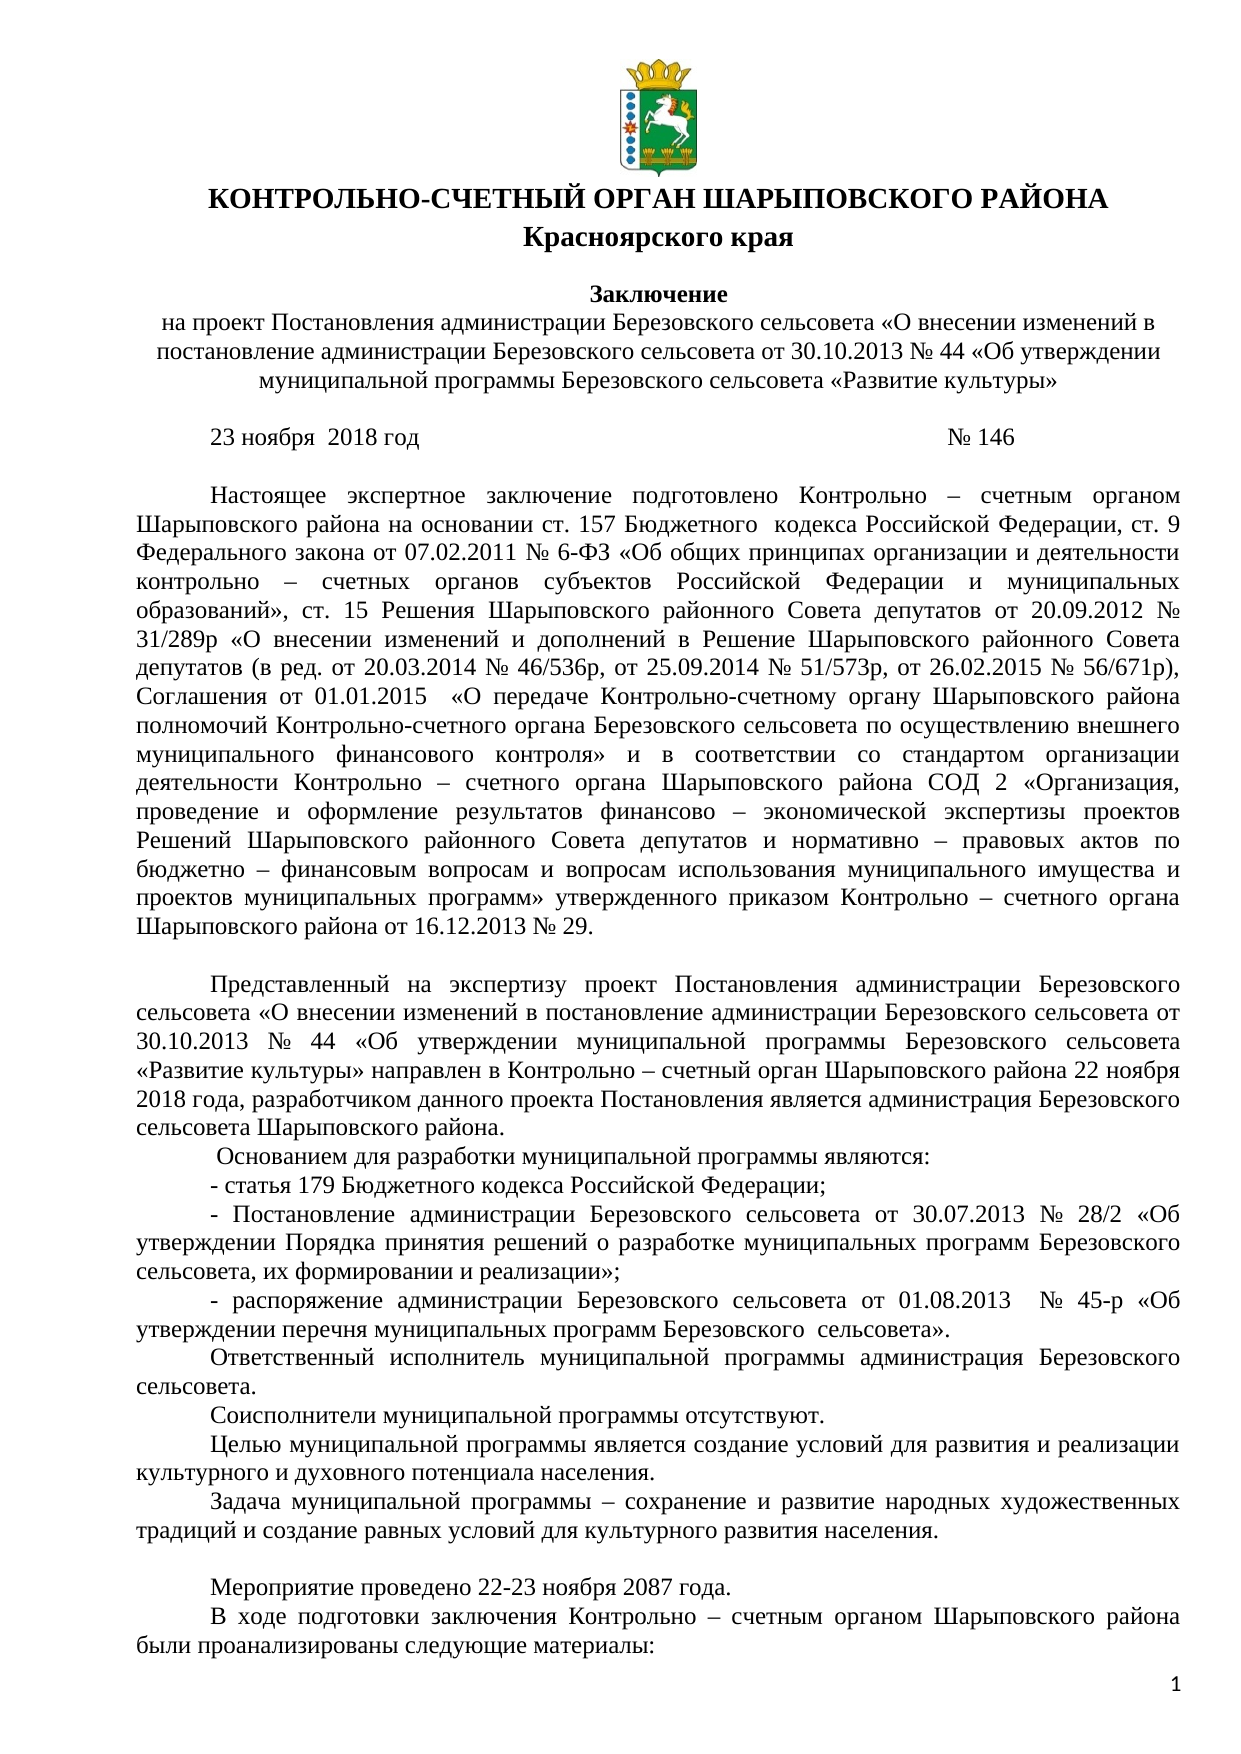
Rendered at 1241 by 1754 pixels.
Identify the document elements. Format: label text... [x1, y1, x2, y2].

text - Постановление администрации Березовского сельсовета от 30.07.2013 № 28/2 «Об утверждении Порядка принятия решений о разработке муниципальных программ Березовского сельсовета, их формировании и реализации»; [136, 1199, 1181, 1285]
text Соисполнители муниципальной программы отсутствуют. [136, 1400, 1181, 1429]
text Основанием для разработки муниципальной программы являются: [136, 1141, 1181, 1170]
text В ходе подготовки заключения Контрольно – счетным органом Шарыповского района были проанализированы следующие материалы: [136, 1601, 1181, 1659]
text Задача муниципальной программы – сохранение и развитие народных художественных традиций и создание равных условий для культурного развития населения. [136, 1486, 1181, 1544]
text Целью муниципальной программы является создание условий для развития и реализации культурного и духовного потенциала населения. [136, 1429, 1181, 1486]
text Красноярского края [136, 219, 1181, 253]
picture [620, 59, 697, 177]
text Представленный на экспертизу проект Постановления администрации Березовского сельсовета «О внесении изменений в постановление администрации Березовского сельсовета от 30.10.2013 № 44 «Об утверждении муниципальной программы Березовского сельсовета «Развитие культуры» направлен в Контрольно – счетный орган Шарыповского района 22 ноября 2018 года, разработчиком данного проекта Постановления является администрация Березовского сельсовета Шарыповского района. [136, 969, 1181, 1141]
text - распоряжение администрации Березовского сельсовета от 01.08.2013 № 45-р «Об утверждении перечня муниципальных программ Березовского сельсовета». [136, 1285, 1181, 1342]
text Ответственный исполнитель муниципальной программы администрация Березовского сельсовета. [136, 1342, 1181, 1400]
text КОНТРОЛЬНО-СЧЕТНЫЙ ОРГАН ШАРЫПОВСКОГО РАЙОНА [136, 181, 1181, 214]
text Заключение [136, 279, 1181, 307]
text Настоящее экспертное заключение подготовлено Контрольно – счетным органом Шарыповского района на основании ст. 157 Бюджетного кодекса Российской Федерации, ст. 9 Федерального закона от 07.02.2011 № 6-ФЗ «Об общих принципах организации и деятельности контрольно – счетных органов субъектов Российской Федерации и муниципальных образований», ст. 15 Решения Шарыповского районного Совета депутатов от 20.09.2012 № 31/289р «О внесении изменений и дополнений в Решение Шарыповского районного Совета депутатов (в ред. от 20.03.2014 № 46/536р, от 25.09.2014 № 51/573р, от 26.02.2015 № 56/671р), Соглашения от 01.01.2015 «О передаче Контрольно-счетному органу Шарыповского района полномочий Контрольно-счетного органа Березовского сельсовета по осуществлению внешнего муниципального финансового контроля» и в соответствии со стандартом организации деятельности Контрольно – счетного органа Шарыповского района СОД 2 «Организация, проведение и оформление результатов финансово – экономической экспертизы проектов Решений Шарыповского районного Совета депутатов и нормативно – правовых актов по бюджетно – финансовым вопросам и вопросам использования муниципального имущества и проектов муниципальных программ» утвержденного приказом Контрольно – счетного органа Шарыповского района от 16.12.2013 № 29. [136, 480, 1181, 940]
text на проект Постановления администрации Березовского сельсовета «О внесении изменений в постановление администрации Березовского сельсовета от 30.10.2013 № 44 «Об утверждении муниципальной программы Березовского сельсовета «Развитие культуры» [136, 307, 1181, 394]
text Мероприятие проведено 22-23 ноября 2087 года. [136, 1572, 1181, 1601]
text - статья 179 Бюджетного кодекса Российской Федерации; [136, 1170, 1181, 1199]
text 23 ноября 2018 год № 146 [136, 422, 1181, 451]
